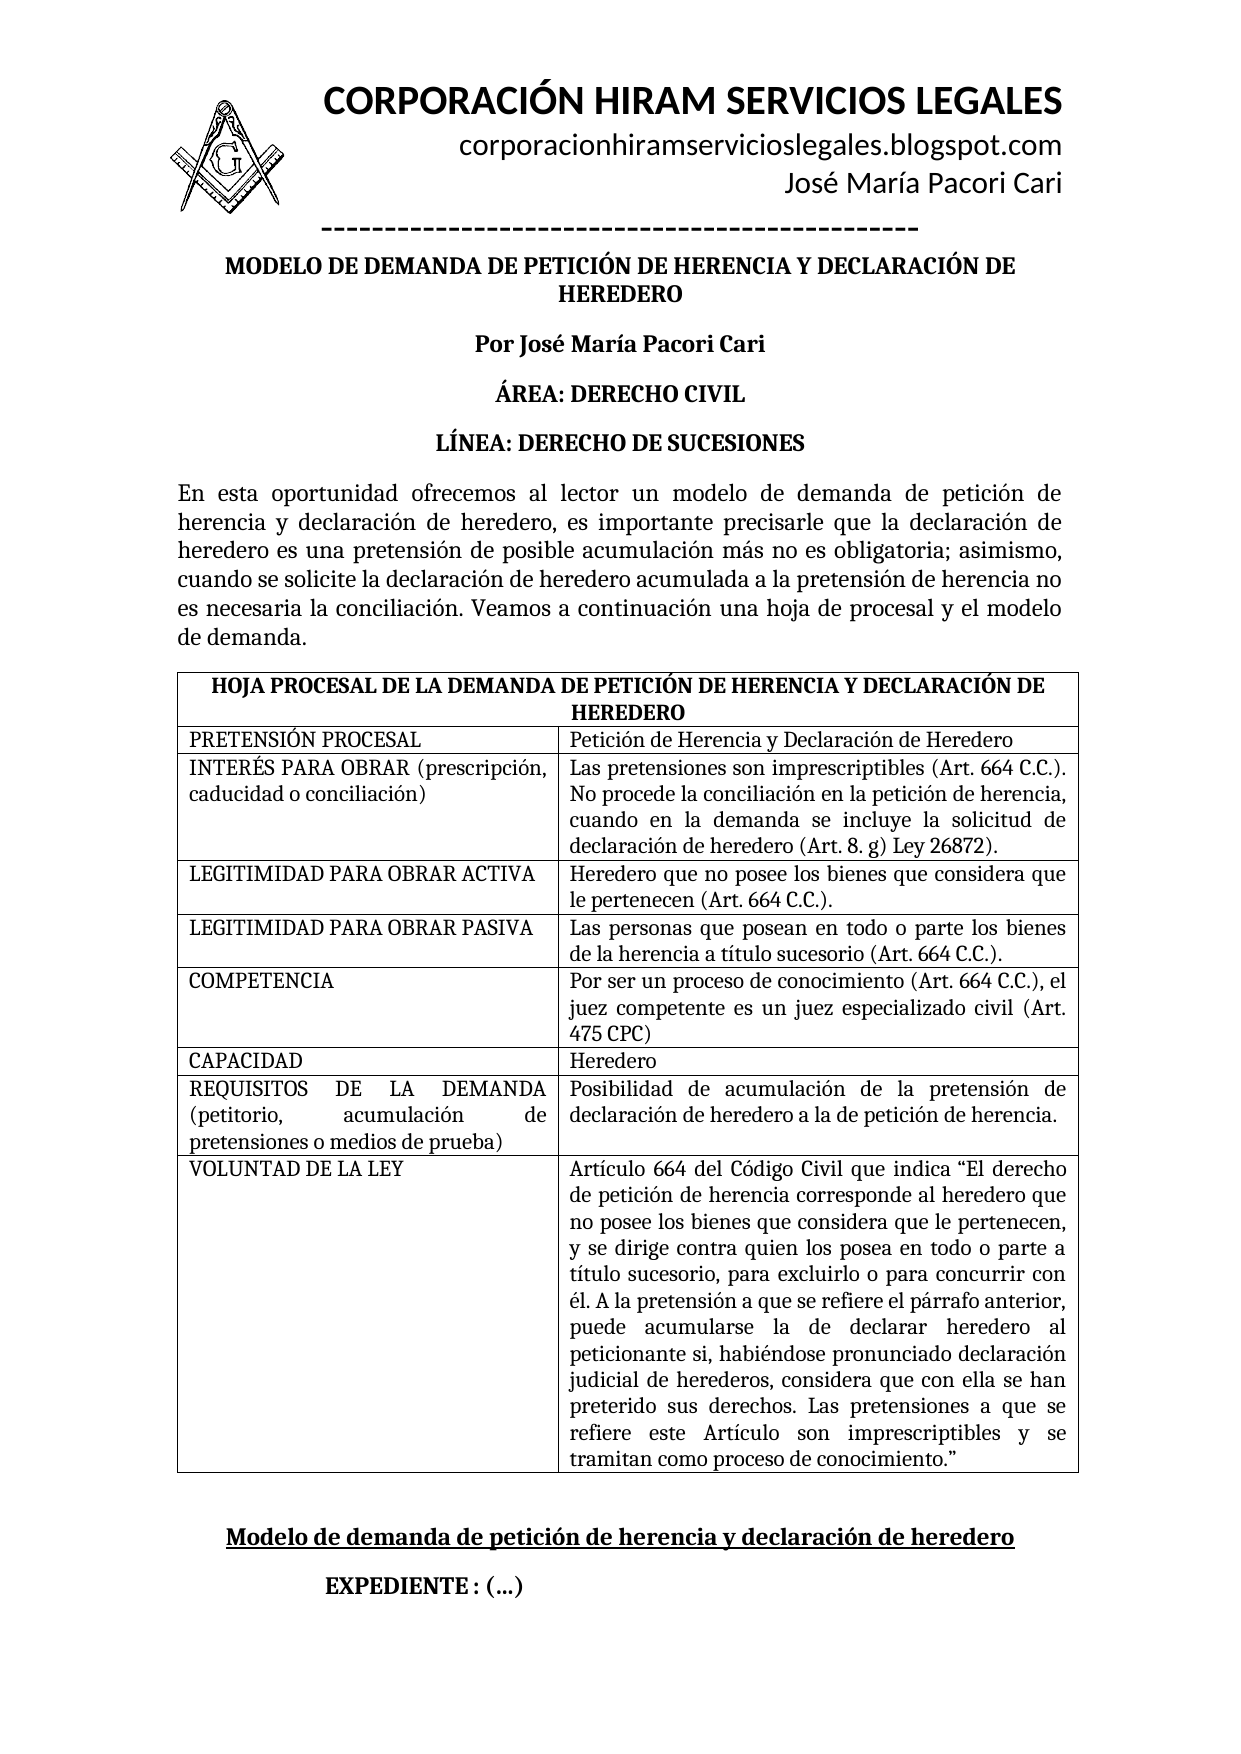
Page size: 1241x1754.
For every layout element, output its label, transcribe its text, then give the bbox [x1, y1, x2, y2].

table_cell LEGITIMIDAD PARA OBRAR PASIVA [178, 915, 558, 967]
table_cell Heredero [559, 1048, 1078, 1075]
table_cell COMPETENCIA [178, 968, 558, 1047]
text Por José María Pacori Cari [177, 330, 1063, 359]
text MODELO DE DEMANDA DE PETICIÓN DE HERENCIA Y DECLARACIÓN DE HEREDERO [177, 252, 1063, 309]
text EXPEDIENTE : (…) [325, 1572, 1063, 1601]
table_cell Las pretensiones son imprescriptibles (Art. 664 C.C.). No procede la conciliación en la petición de herencia, cuando en la demanda se incluye la solicitud de declaración de heredero (Art. 8. g) Ley 26872). [559, 754, 1078, 860]
table_cell REQUISITOS DE LA DEMANDA (petitorio, acumulación de pretensiones o medios de prueba) [178, 1076, 558, 1155]
table_cell PRETENSIÓN PROCESAL [178, 727, 558, 753]
text En esta oportunidad ofrecemos al lector un modelo de demanda de petición de herencia y declaración de heredero, es importante precisarle que la declaración de heredero es una pretensión de posible acumulación más no es obligatoria; asimismo, cuando se solicite la declaración de heredero acumulada a la pretensión de herencia no es necesaria la conciliación. Veamos a continuación una hoja de procesal y el modelo de demanda. [177, 479, 1063, 651]
table_cell Artículo 664 del Código Civil que indica “El derecho de petición de herencia corresponde al heredero que no posee los bienes que considera que le pertenecen, y se dirige contra quien los posea en todo o parte a título sucesorio, para excluirlo o para concurrir con él. A la pretensión a que se refiere el párrafo anterior, puede acumularse la de declarar heredero al peticionante si, habiéndose pronunciado declaración judicial de herederos, considera que con ella se han preterido sus derechos. Las pretensiones a que se refiere este Artículo son imprescriptibles y se tramitan como proceso de conocimiento.” [559, 1156, 1078, 1472]
table_cell Las personas que posean en todo o parte los bienes de la herencia a título sucesorio (Art. 664 C.C.). [559, 915, 1078, 967]
table_cell INTERÉS PARA OBRAR (prescripción, caducidad o conciliación) [178, 754, 558, 860]
text Modelo de demanda de petición de herencia y declaración de heredero [177, 1523, 1063, 1551]
picture [170, 100, 285, 214]
table_cell Posibilidad de acumulación de la pretensión de declaración de heredero a la de petición de herencia. [559, 1076, 1078, 1155]
table_cell CAPACIDAD [178, 1048, 558, 1075]
table_cell Petición de Herencia y Declaración de Heredero [559, 727, 1078, 753]
text ÁREA: DERECHO CIVIL [177, 379, 1063, 408]
table_cell LEGITIMIDAD PARA OBRAR ACTIVA [178, 861, 558, 913]
table_cell Heredero que no posee los bienes que considera que le pertenecen (Art. 664 C.C.). [559, 861, 1078, 913]
text LÍNEA: DERECHO DE SUCESIONES [177, 429, 1063, 458]
table_header HOJA PROCESAL DE LA DEMANDA DE PETICIÓN DE HERENCIA Y DECLARACIÓN DE HEREDERO [178, 673, 1078, 726]
table_cell VOLUNTAD DE LA LEY [178, 1156, 558, 1472]
table_cell Por ser un proceso de conocimiento (Art. 664 C.C.), el juez competente es un juez especializado civil (Art. 475 CPC) [559, 968, 1078, 1047]
